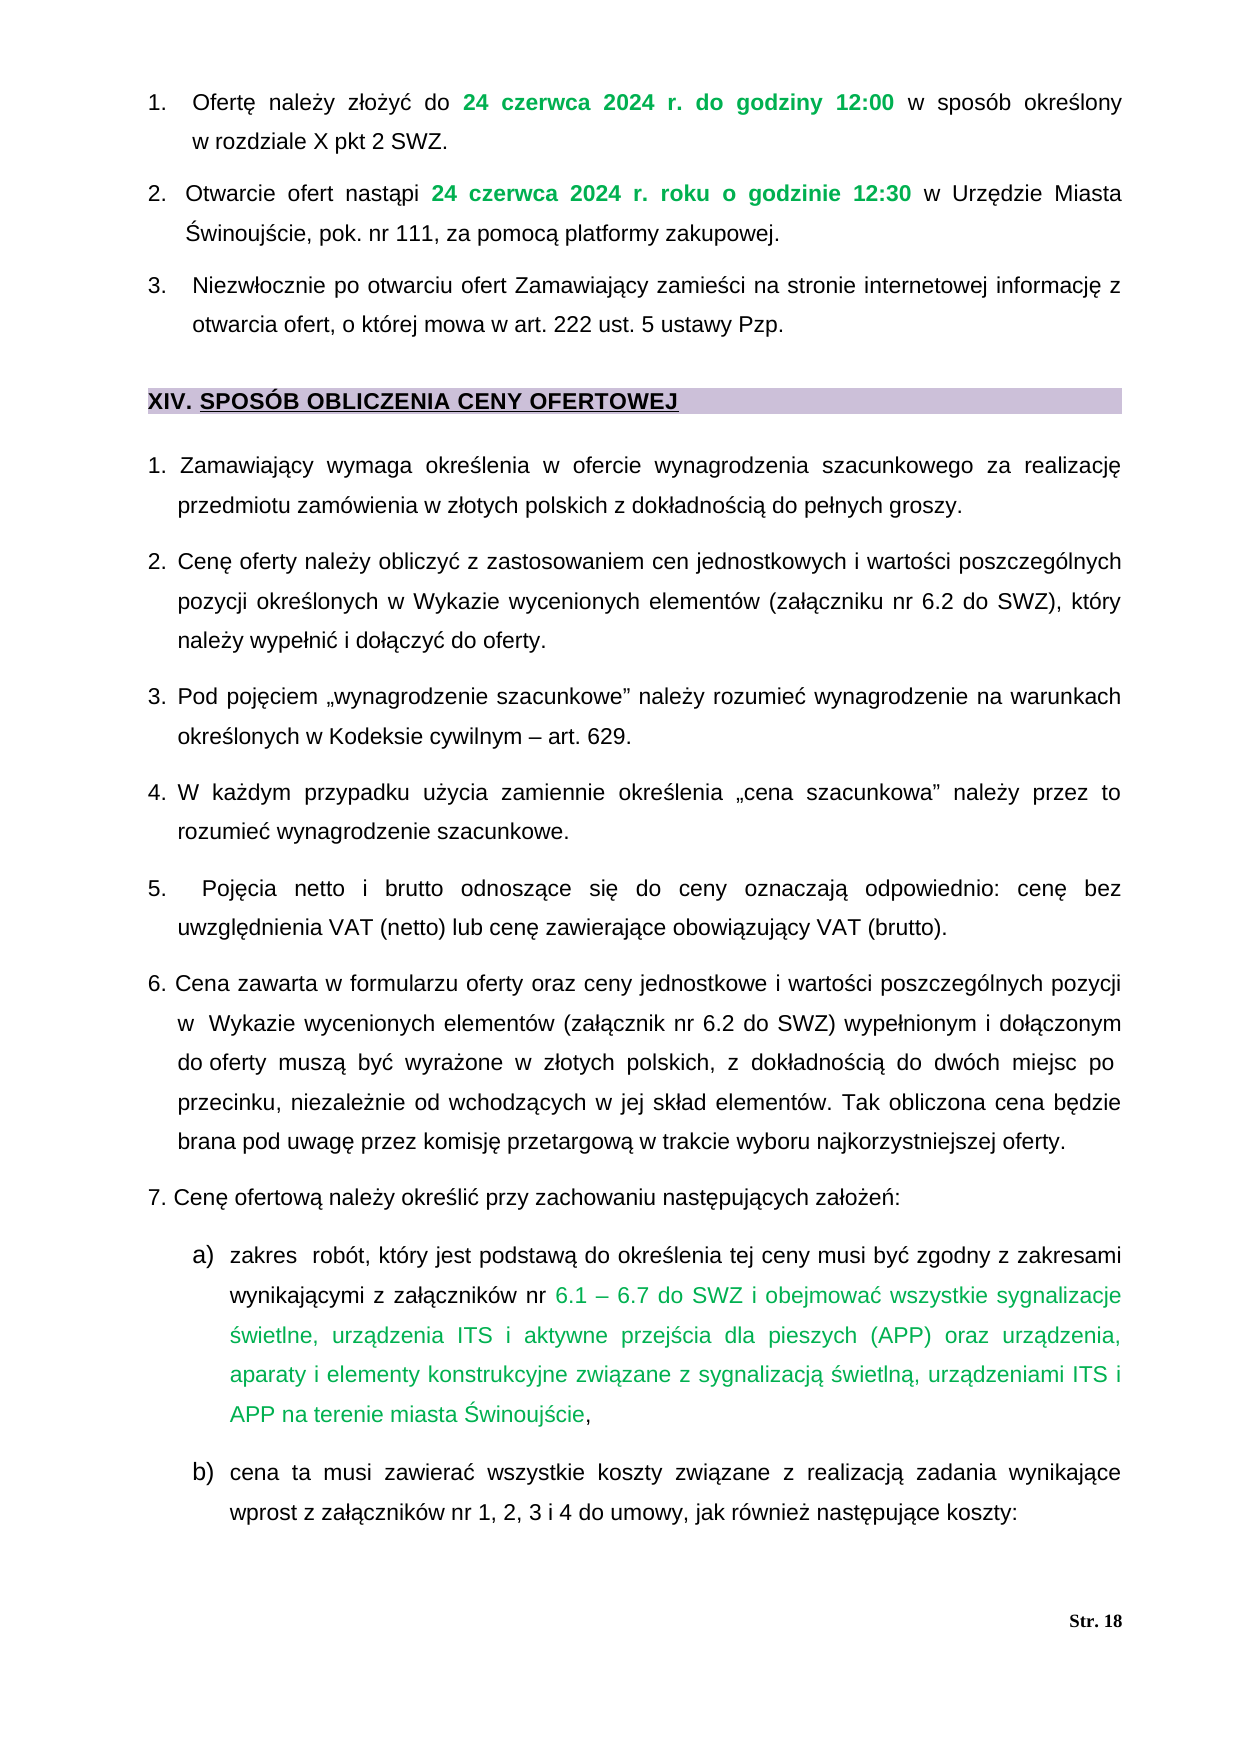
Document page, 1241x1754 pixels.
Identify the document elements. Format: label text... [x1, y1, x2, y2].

list Ofertę należy złożyć do 24 czerwca 2024 r. do godziny 12:00 w sposób określony w rozdziale X pkt 2 SWZ. [148, 89, 1122, 154]
subtitle XIV. SPOSÓB OBLICZENIA CENY OFERTOWEJ [148, 388, 1122, 414]
list cena ta musi zawierać wszystkie koszty związane z realizacją zadania wynikające wprost z załączników nr 1, 2, 3 i 4 do umowy, jak również następujące koszty: [192, 1457, 1122, 1525]
text 5. Pojęcia netto i brutto odnoszące się do ceny oznaczają odpowiednio: cenę bez uwzględnienia VAT (netto) lub cenę zawierające obowiązujący VAT (brutto). [148, 874, 1122, 940]
text 7. Cenę ofertową należy określić przy zachowaniu następujących założeń: [148, 1184, 1122, 1211]
text 4. W każdym przypadku użycia zamiennie określenia „cena szacunkowa” należy przez to rozumieć wynagrodzenie szacunkowe. [148, 779, 1122, 845]
text 2. Cenę oferty należy obliczyć z zastosowaniem cen jednostkowych i wartości poszczególnych pozycji określonych w Wykazie wycenionych elementów (załączniku nr 6.2 do SWZ), który należy wypełnić i dołączyć do oferty. [148, 548, 1122, 653]
text 6. Cena zawarta w formularzu oferty oraz ceny jednostkowe i wartości poszczególnych pozycji w Wykazie wycenionych elementów (załącznik nr 6.2 do SWZ) wypełnionym i dołączonym do oferty muszą być wyrażone w złotych polskich, z dokładnością do dwóch miejsc po przecinku, niezależnie od wchodzących w jej skład elementów. Tak obliczona cena będzie brana pod uwagę przez komisję przetargową w trakcie wyboru najkorzystniejszej oferty. [148, 970, 1122, 1154]
list Niezwłocznie po otwarciu ofert Zamawiający zamieści na stronie internetowej informację z otwarcia ofert, o której mowa w art. 222 ust. 5 ustawy Pzp. [148, 272, 1122, 337]
text 3. Pod pojęciem „wynagrodzenie szacunkowe” należy rozumieć wynagrodzenie na warunkach określonych w Kodeksie cywilnym – art. 629. [148, 683, 1122, 749]
list zakres robót, który jest podstawą do określenia tej ceny musi być zgodny z zakresami wynikającymi z załączników nr 6.1 – 6.7 do SWZ i obejmować wszystkie sygnalizacje świetlne, urządzenia ITS i aktywne przejścia dla pieszych (APP) oraz urządzenia, aparaty i elementy konstrukcyjne związane z sygnalizacją świetlną, urządzeniami ITS i APP na terenie miasta Świnoujście, [192, 1240, 1122, 1427]
list Otwarcie ofert nastąpi 24 czerwca 2024 r. roku o godzinie 12:30 w Urzędzie Miasta Świnoujście, pok. nr 111, za pomocą platformy zakupowej. [148, 180, 1122, 246]
text 1. Zamawiający wymaga określenia w ofercie wynagrodzenia szacunkowego za realizację przedmiotu zamówienia w złotych polskich z dokładnością do pełnych groszy. [148, 452, 1122, 518]
